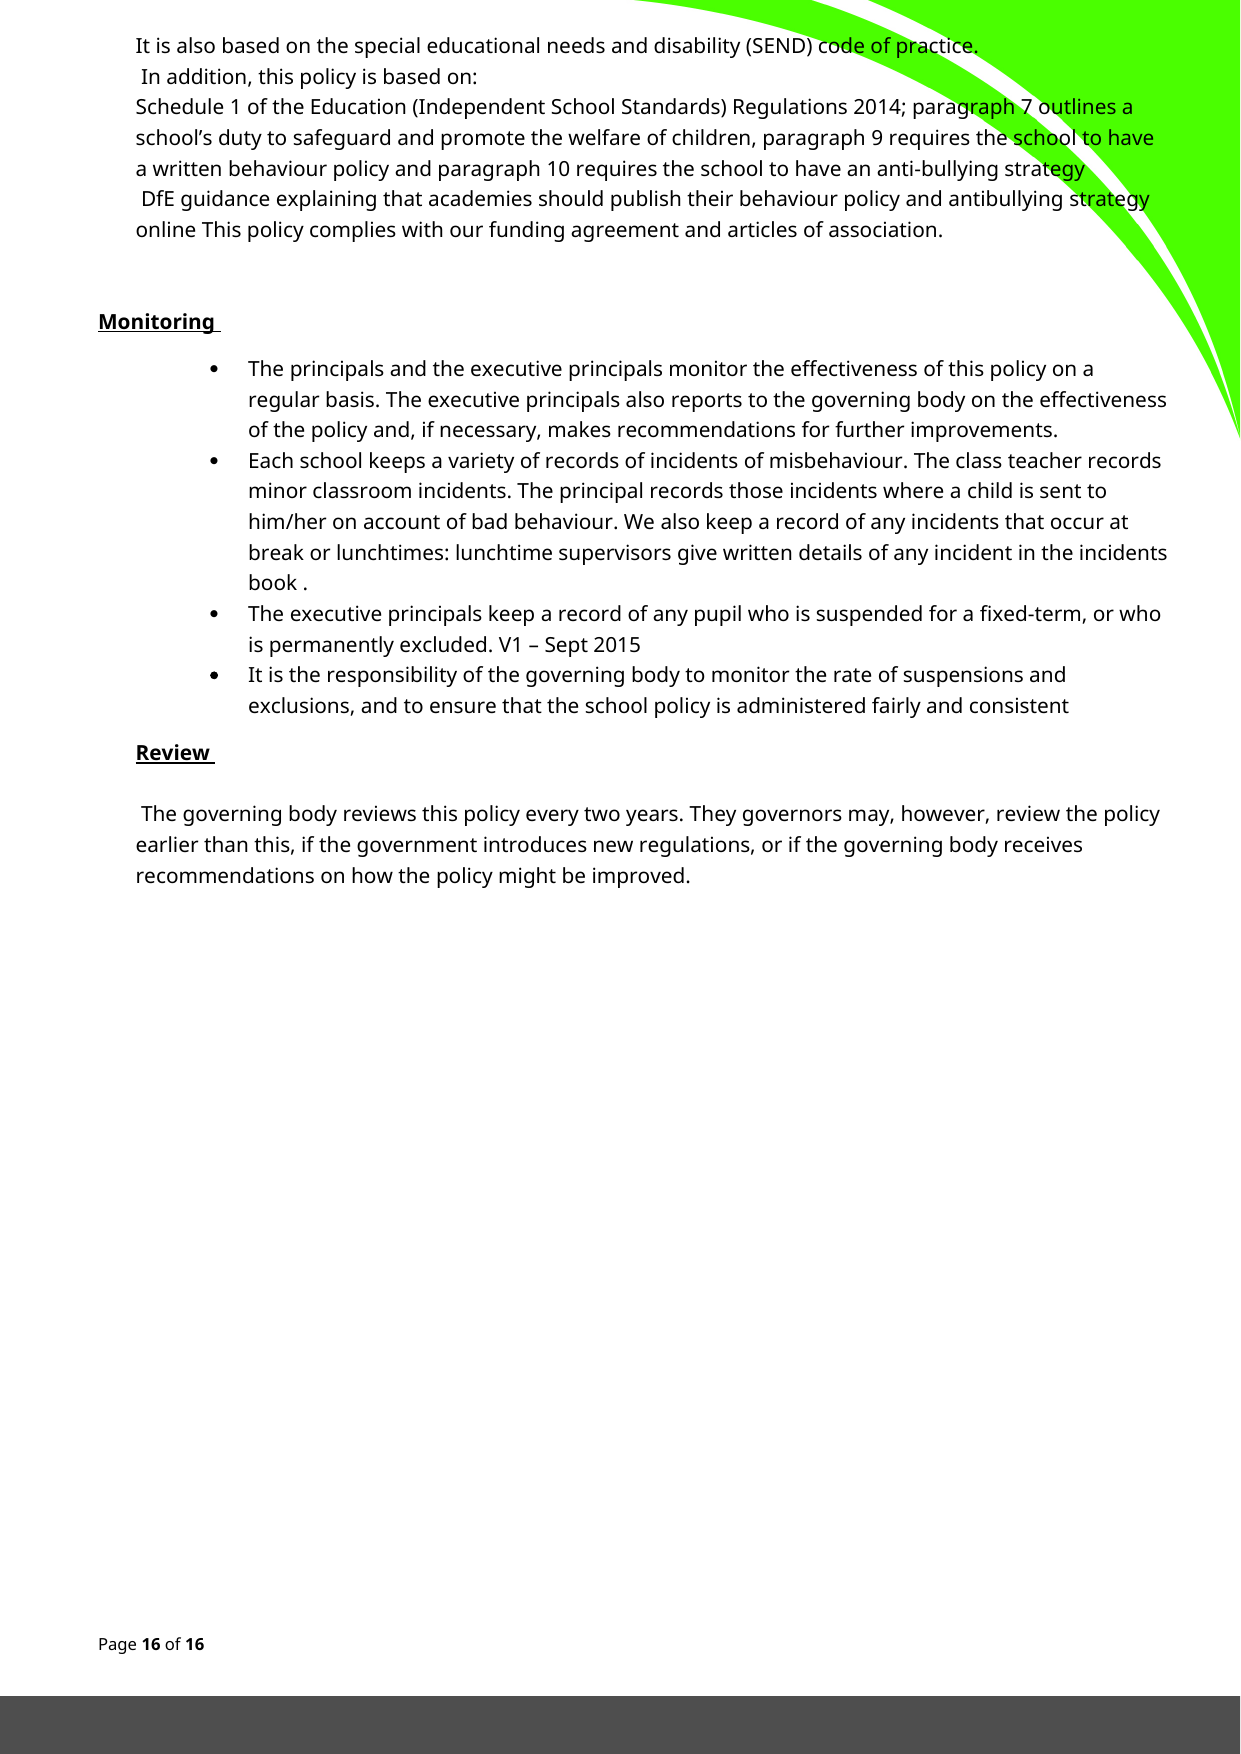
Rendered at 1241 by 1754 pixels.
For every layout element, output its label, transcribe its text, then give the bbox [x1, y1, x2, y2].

text In addition, this policy is based on: [135, 62, 1169, 90]
text Review [135, 738, 1169, 767]
text Schedule 1 of the Education (Independent School Standards) Regulations 2014; paragraph 7 outlines a school’s duty to safeguard and promote the welfare of children, paragraph 9 requires the school to have a written behaviour policy and paragraph 10 requires the school to have an anti-bullying strategy [135, 92, 1169, 182]
list The executive principals keep a record of any pupil who is suspended for a fixed-term, or who is permanently excluded. V1 – Sept 2015 [210, 599, 1169, 658]
picture [0, 0, 1241, 1754]
list The principals and the executive principals monitor the effectiveness of this policy on a regular basis. The executive principals also reports to the governing body on the effectiveness of the policy and, if necessary, makes recommendations for further improvements. [210, 354, 1169, 444]
list Each school keeps a variety of records of incidents of misbehaviour. The class teacher records minor classroom incidents. The principal records those incidents where a child is sent to him/her on account of bad behaviour. We also keep a record of any incidents that occur at break or lunchtimes: lunchtime supervisors give written details of any incident in the incidents book . [210, 446, 1169, 597]
list It is the responsibility of the governing body to monitor the rate of suspensions and exclusions, and to ensure that the school policy is administered fairly and consistent [210, 660, 1169, 719]
text Monitoring [98, 307, 1169, 335]
text It is also based on the special educational needs and disability (SEND) code of practice. [135, 31, 1169, 60]
text DfE guidance explaining that academies should publish their behaviour policy and antibullying strategy online This policy complies with our funding agreement and articles of association. [135, 184, 1169, 243]
text The governing body reviews this policy every two years. They governors may, however, review the policy earlier than this, if the government introduces new regulations, or if the governing body receives recommendations on how the policy might be improved. [135, 799, 1169, 889]
